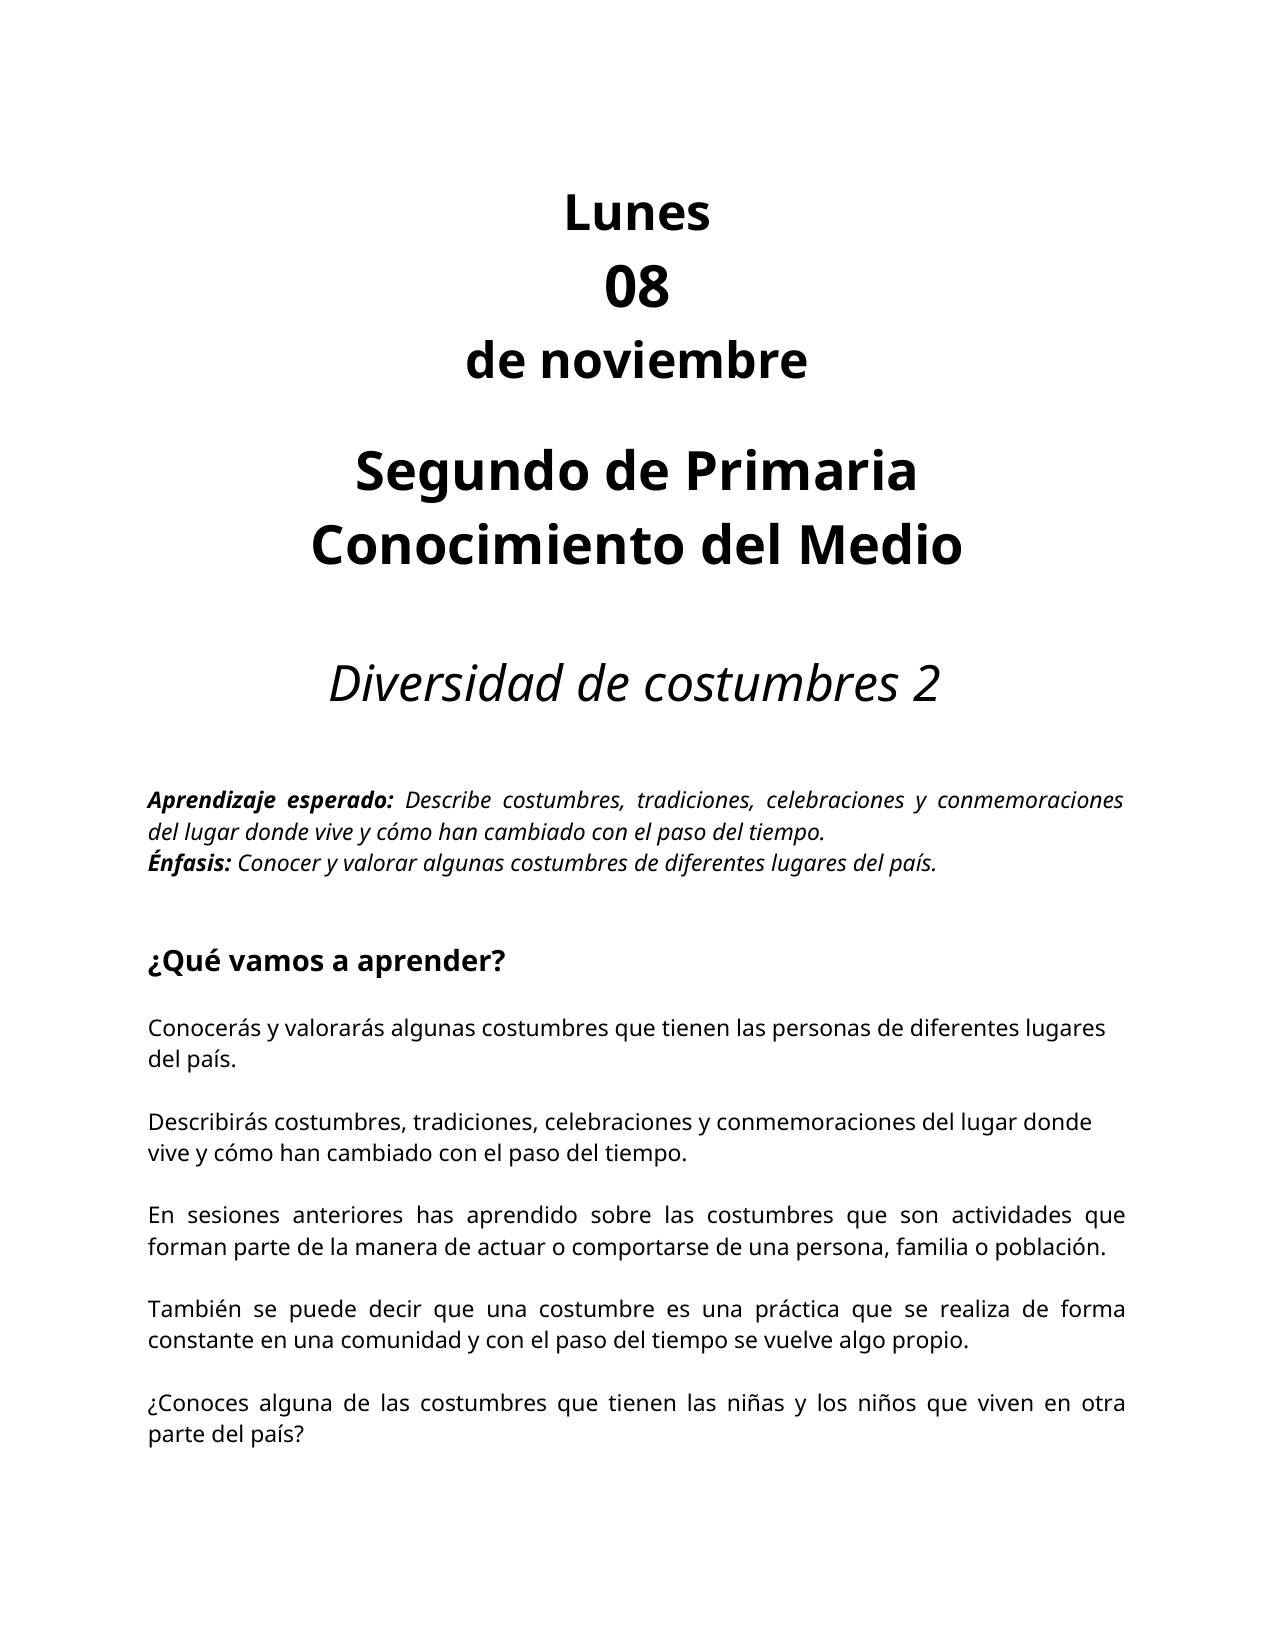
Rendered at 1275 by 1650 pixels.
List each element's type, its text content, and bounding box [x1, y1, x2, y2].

text Conocerás y valorarás algunas costumbres que tienen las personas de diferentes lugares del país. [148, 1012, 1127, 1074]
text 08 [148, 245, 1127, 325]
text Conocimiento del Medio [148, 506, 1127, 580]
text Diversidad de costumbres 2 [148, 648, 1127, 716]
text Describirás costumbres, tradiciones, celebraciones y conmemoraciones del lugar donde vive y cómo han cambiado con el paso del tiempo. [148, 1105, 1127, 1168]
text ¿Conoces alguna de las costumbres que tienen las niñas y los niños que viven en otra parte del país? [148, 1387, 1127, 1449]
text Aprendizaje esperado: Describe costumbres, tradiciones, celebraciones y conmemoraciones del lugar donde vive y cómo han cambiado con el paso del tiempo. [148, 784, 1127, 847]
text En sesiones anteriores has aprendido sobre las costumbres que son actividades que forman parte de la manera de actuar o comportarse de una persona, familia o población. [148, 1199, 1127, 1262]
text de noviembre [148, 325, 1127, 393]
text También se puede decir que una costumbre es una práctica que se realiza de forma constante en una comunidad y con el paso del tiempo se vuelve algo propio. [148, 1293, 1127, 1355]
text ¿Qué vamos a aprender? [148, 941, 1127, 980]
text Segundo de Primaria [148, 433, 1127, 506]
text Lunes [148, 177, 1127, 245]
text Énfasis: Conocer y valorar algunas costumbres de diferentes lugares del país. [148, 847, 1127, 878]
